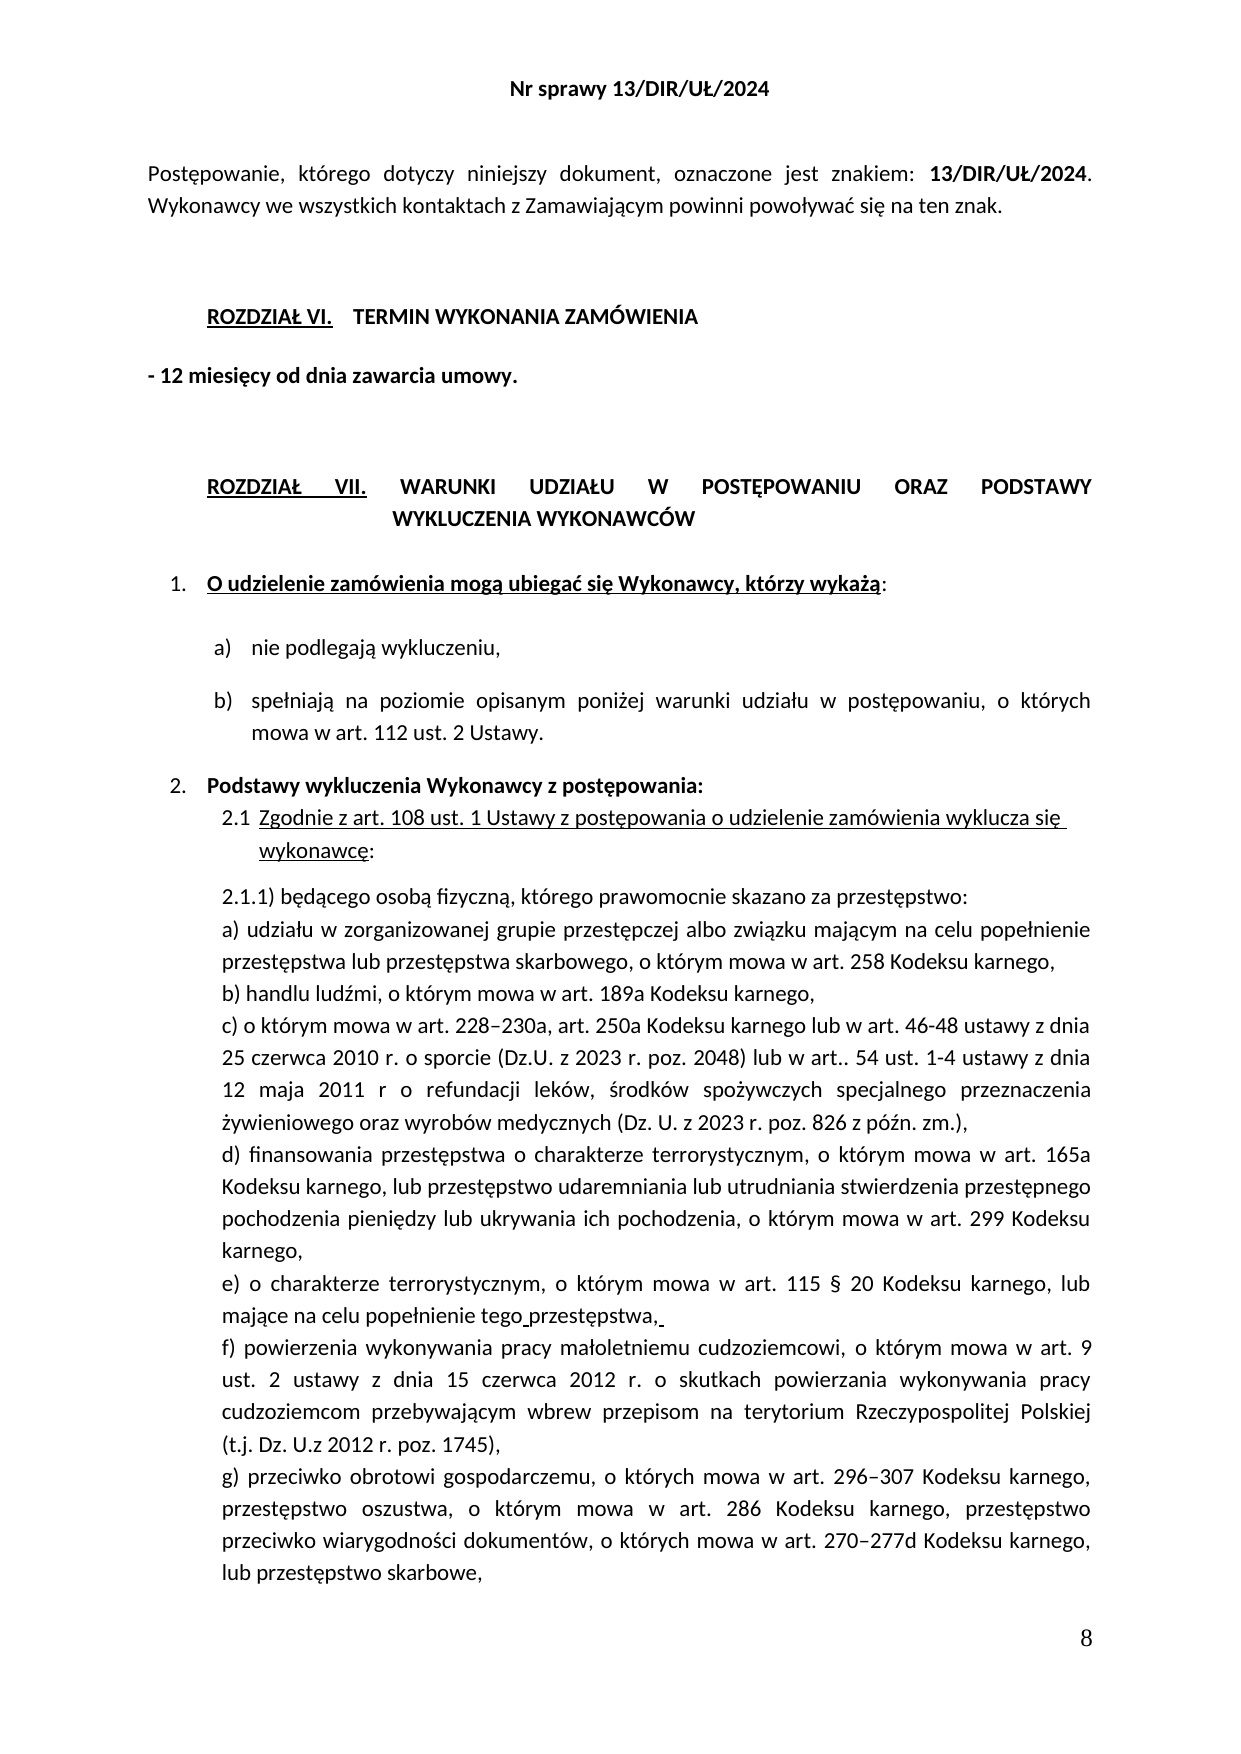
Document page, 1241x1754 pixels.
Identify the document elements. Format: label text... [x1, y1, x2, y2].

text b) handlu ludźmi, o którym mowa w art. 189a Kodeksu karnego, [222, 979, 1092, 1007]
list spełniają na poziomie opisanym poniżej warunki udziału w postępowaniu, o których mowa w art. 112 ust. 2 Ustawy. [214, 686, 1092, 746]
text - 12 miesięcy od dnia zawarcia umowy. [148, 361, 1092, 389]
text d) finansowania przestępstwa o charakterze terrorystycznym, o którym mowa w art. 165a Kodeksu karnego, lub przestępstwo udaremniania lub utrudniania stwierdzenia przestępnego pochodzenia pieniędzy lub ukrywania ich pochodzenia, o którym mowa w art. 299 Kodeksu karnego, [222, 1140, 1092, 1264]
text g) przeciwko obrotowi gospodarczemu, o których mowa w art. 296–307 Kodeksu karnego, przestępstwo oszustwa, o którym mowa w art. 286 Kodeksu karnego, przestępstwo przeciwko wiarygodności dokumentów, o których mowa w art. 270–277d Kodeksu karnego, lub przestępstwo skarbowe, [222, 1462, 1092, 1586]
list Podstawy wykluczenia Wykonawcy z postępowania: [169, 771, 1092, 799]
text ROZDZIAŁ VI. TERMIN WYKONANIA ZAMÓWIENIA [207, 302, 1092, 357]
list nie podlegają wykluczeniu, [214, 633, 1092, 661]
text e) o charakterze terrorystycznym, o którym mowa w art. 115 § 20 Kodeksu karnego, lub mające na celu popełnienie tego przestępstwa, [222, 1269, 1092, 1329]
text f) powierzenia wykonywania pracy małoletniemu cudzoziemcowi, o którym mowa w art. 9 ust. 2 ustawy z dnia 15 czerwca 2012 r. o skutkach powierzania wykonywania pracy cudzoziemcom przebywającym wbrew przepisom na terytorium Rzeczypospolitej Polskiej (t.j. Dz. U.z 2012 r. poz. 1745), [222, 1333, 1092, 1458]
text a) udziału w zorganizowanej grupie przestępczej albo związku mającym na celu popełnienie przestępstwa lub przestępstwa skarbowego, o którym mowa w art. 258 Kodeksu karnego, [222, 915, 1092, 975]
text ROZDZIAŁ VII. WARUNKI UDZIAŁU W POSTĘPOWANIU ORAZ PODSTAWY WYKLUCZENIA WYKONAWCÓW [207, 472, 1092, 532]
list O udzielenie zamówienia mogą ubiegać się Wykonawcy, którzy wykażą: [169, 569, 1092, 597]
text c) o którym mowa w art. 228–230a, art. 250a Kodeksu karnego lub w art. 46-48 ustawy z dnia 25 czerwca 2010 r. o sporcie (Dz.U. z 2023 r. poz. 2048) lub w art.. 54 ust. 1-4 ustawy z dnia 12 maja 2011 r o refundacji leków, środków spożywczych specjalnego przeznaczenia żywieniowego oraz wyrobów medycznych (Dz. U. z 2023 r. poz. 826 z późn. zm.), [222, 1011, 1092, 1136]
text Postępowanie, którego dotyczy niniejszy dokument, oznaczone jest znakiem: 13/DIR/UŁ/2024. Wykonawcy we wszystkich kontaktach z Zamawiającym powinni powoływać się na ten znak. [148, 159, 1092, 219]
text 2.1.1) będącego osobą fizyczną, którego prawomocnie skazano za przestępstwo: [222, 882, 1092, 911]
list Zgodnie z art. 108 ust. 1 Ustawy z postępowania o udzielenie zamówienia wyklucza się wykonawcę: [221, 803, 1092, 864]
